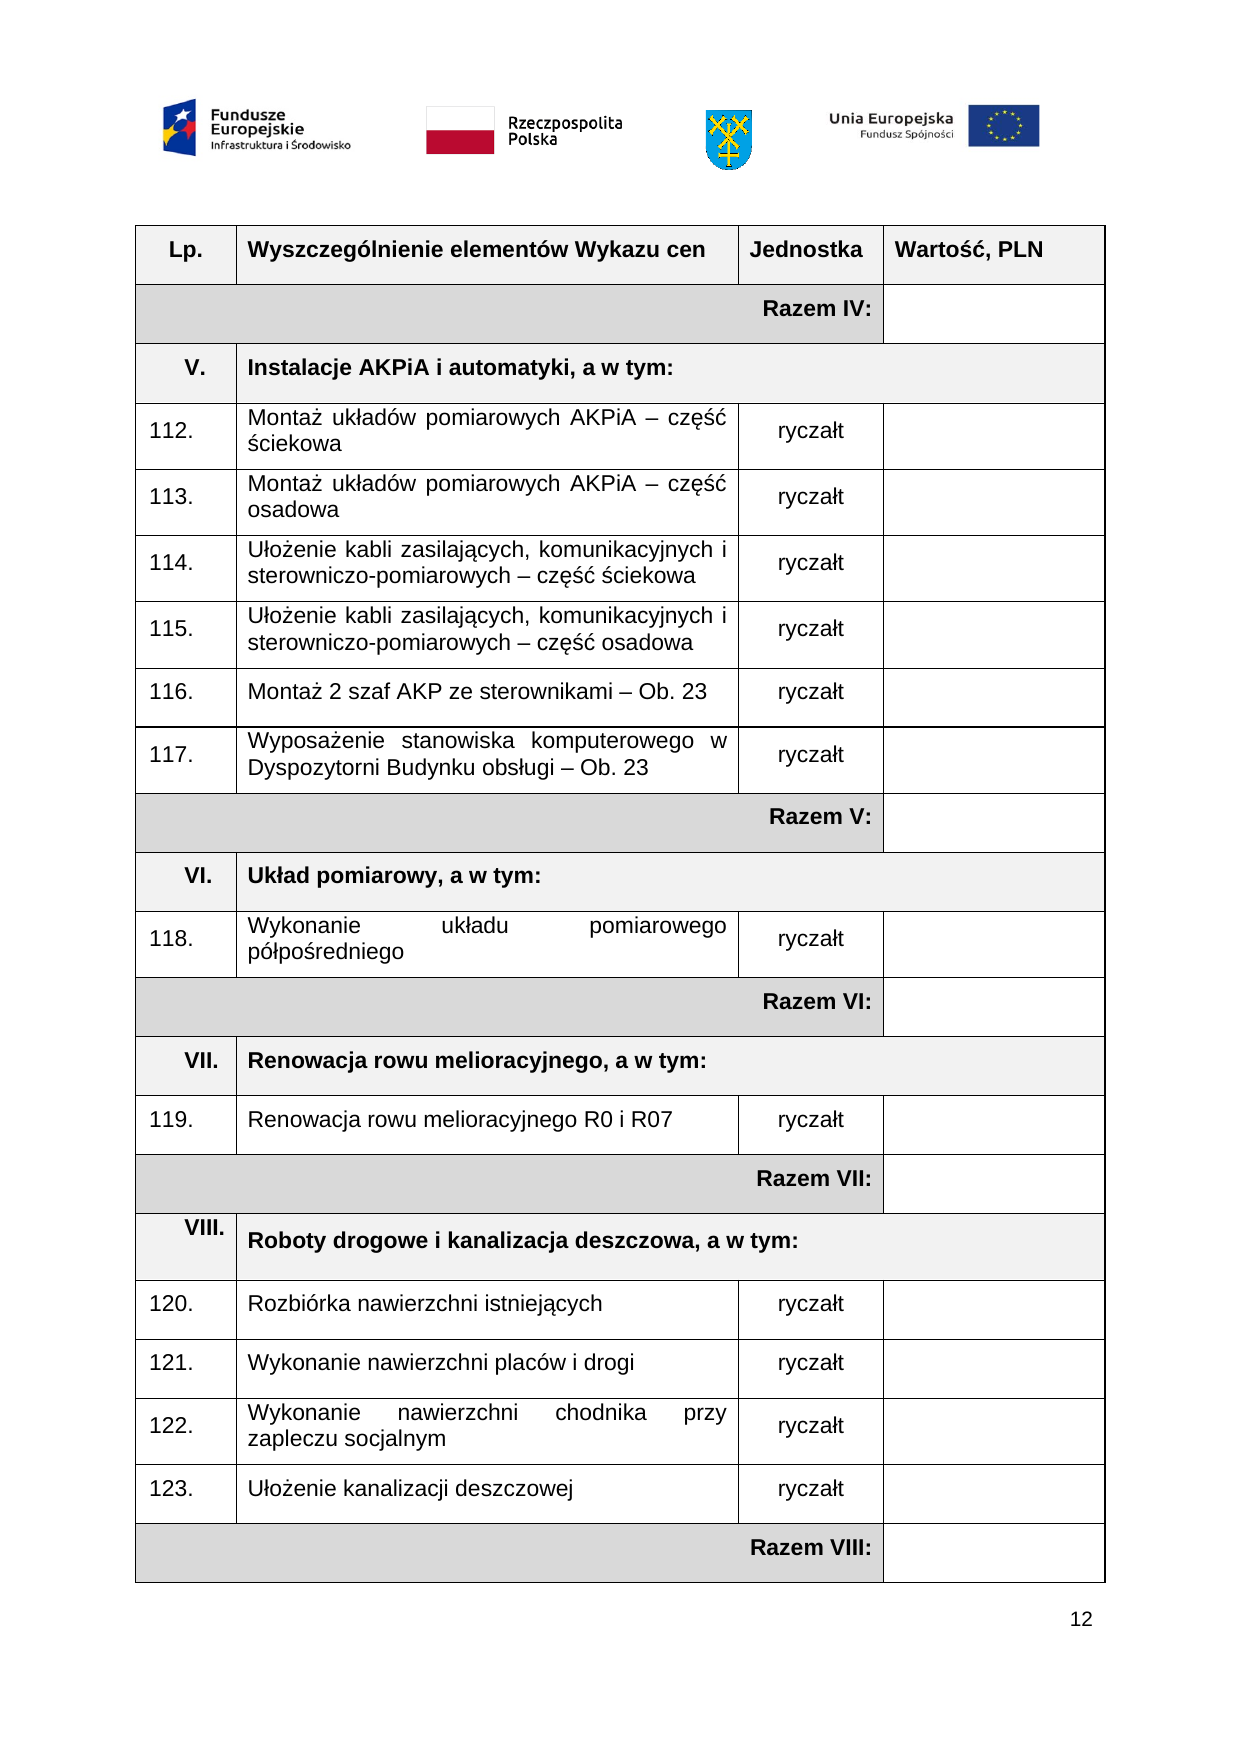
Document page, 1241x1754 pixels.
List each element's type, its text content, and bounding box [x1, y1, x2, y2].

table_cell [136, 1281, 236, 1339]
table_cell [136, 470, 236, 535]
table_cell [884, 794, 1104, 852]
table_cell Montaż układów pomiarowych AKPiA – część ściekowa [237, 404, 738, 469]
picture [411, 90, 637, 170]
table_cell Wykonanie nawierzchni chodnika przy zapleczu socjalnym [237, 1399, 738, 1464]
table_cell [136, 602, 236, 667]
table_cell Razem VIII: [136, 1524, 883, 1582]
table_cell [136, 1465, 236, 1523]
table_cell ryczałt [739, 669, 883, 726]
table_cell Ułożenie kabli zasilających, komunikacyjnych i sterowniczo-pomiarowych – część ściekowa [237, 536, 738, 601]
table_cell Instalacje AKPiA i automatyki, a w tym: [237, 344, 1104, 402]
table_cell ryczałt [739, 404, 883, 469]
table_cell ryczałt [739, 602, 883, 667]
table_cell [136, 1037, 236, 1095]
table_cell [884, 285, 1104, 343]
table_cell [884, 1096, 1104, 1154]
picture [738, 155, 752, 170]
table_cell [884, 602, 1104, 667]
table_cell [884, 1340, 1104, 1398]
table_cell ryczałt [739, 728, 883, 793]
table_cell Wyposażenie stanowiska komputerowego w Dyspozytorni Budynku obsługi – Ob. 23 [237, 728, 738, 793]
table_header Wyszczególnienie elementów Wykazu cen [237, 226, 738, 284]
picture [147, 84, 365, 170]
table_cell Razem IV: [136, 285, 883, 343]
table_cell Układ pomiarowy, a w tym: [237, 853, 1104, 911]
table_cell [136, 728, 236, 793]
table_cell [884, 978, 1104, 1036]
table_header Jednostka [739, 226, 883, 284]
table_cell ryczałt [739, 1340, 883, 1398]
table_cell Razem VII: [136, 1155, 883, 1213]
table_cell [136, 1340, 236, 1398]
table_cell [884, 1155, 1104, 1213]
table_cell [884, 1399, 1104, 1464]
table_cell [884, 536, 1104, 601]
table_cell [136, 536, 236, 601]
table_cell Renowacja rowu melioracyjnego R0 i R07 [237, 1096, 738, 1154]
table_cell ryczałt [739, 470, 883, 535]
table_cell [884, 404, 1104, 469]
table_cell Ułożenie kanalizacji deszczowej [237, 1465, 738, 1523]
table_cell Razem VI: [136, 978, 883, 1036]
table_header Lp. [136, 226, 236, 284]
table_cell [136, 853, 236, 911]
table_cell ryczałt [739, 1399, 883, 1464]
table_cell Wykonanie układu pomiarowego półpośredniego [237, 912, 738, 977]
table_cell Montaż 2 szaf AKP ze sterownikami – Ob. 23 [237, 669, 738, 726]
table_cell [136, 912, 236, 977]
table_cell ryczałt [739, 1465, 883, 1523]
table_cell [136, 1399, 236, 1464]
table_cell [884, 669, 1104, 726]
picture [815, 89, 1040, 170]
table_cell [884, 1524, 1104, 1582]
table_cell ryczałt [739, 1096, 883, 1154]
table_cell [136, 344, 236, 402]
table_cell [884, 912, 1104, 977]
table_header Wartość, PLN [884, 226, 1104, 284]
table_cell Wykonanie nawierzchni placów i drogi [237, 1340, 738, 1398]
table_cell [884, 1465, 1104, 1523]
table_cell Renowacja rowu melioracyjnego, a w tym: [237, 1037, 1104, 1095]
table_cell [136, 669, 236, 726]
table_cell Razem V: [136, 794, 883, 852]
picture [710, 117, 747, 166]
table_cell [136, 1214, 236, 1279]
table_cell ryczałt [739, 912, 883, 977]
table_cell Ułożenie kabli zasilających, komunikacyjnych i sterowniczo-pomiarowych – część osadowa [237, 602, 738, 667]
table_cell Roboty drogowe i kanalizacja deszczowa, a w tym: [237, 1214, 1104, 1279]
table_cell Rozbiórka nawierzchni istniejących [237, 1281, 738, 1339]
table_cell [884, 470, 1104, 535]
table_cell Montaż układów pomiarowych AKPiA – część osadowa [237, 470, 738, 535]
table_cell ryczałt [739, 1281, 883, 1339]
table_cell [136, 1096, 236, 1154]
picture [705, 152, 720, 170]
table_cell [884, 1281, 1104, 1339]
table_cell ryczałt [739, 536, 883, 601]
table_cell [136, 404, 236, 469]
table_cell [884, 728, 1104, 793]
